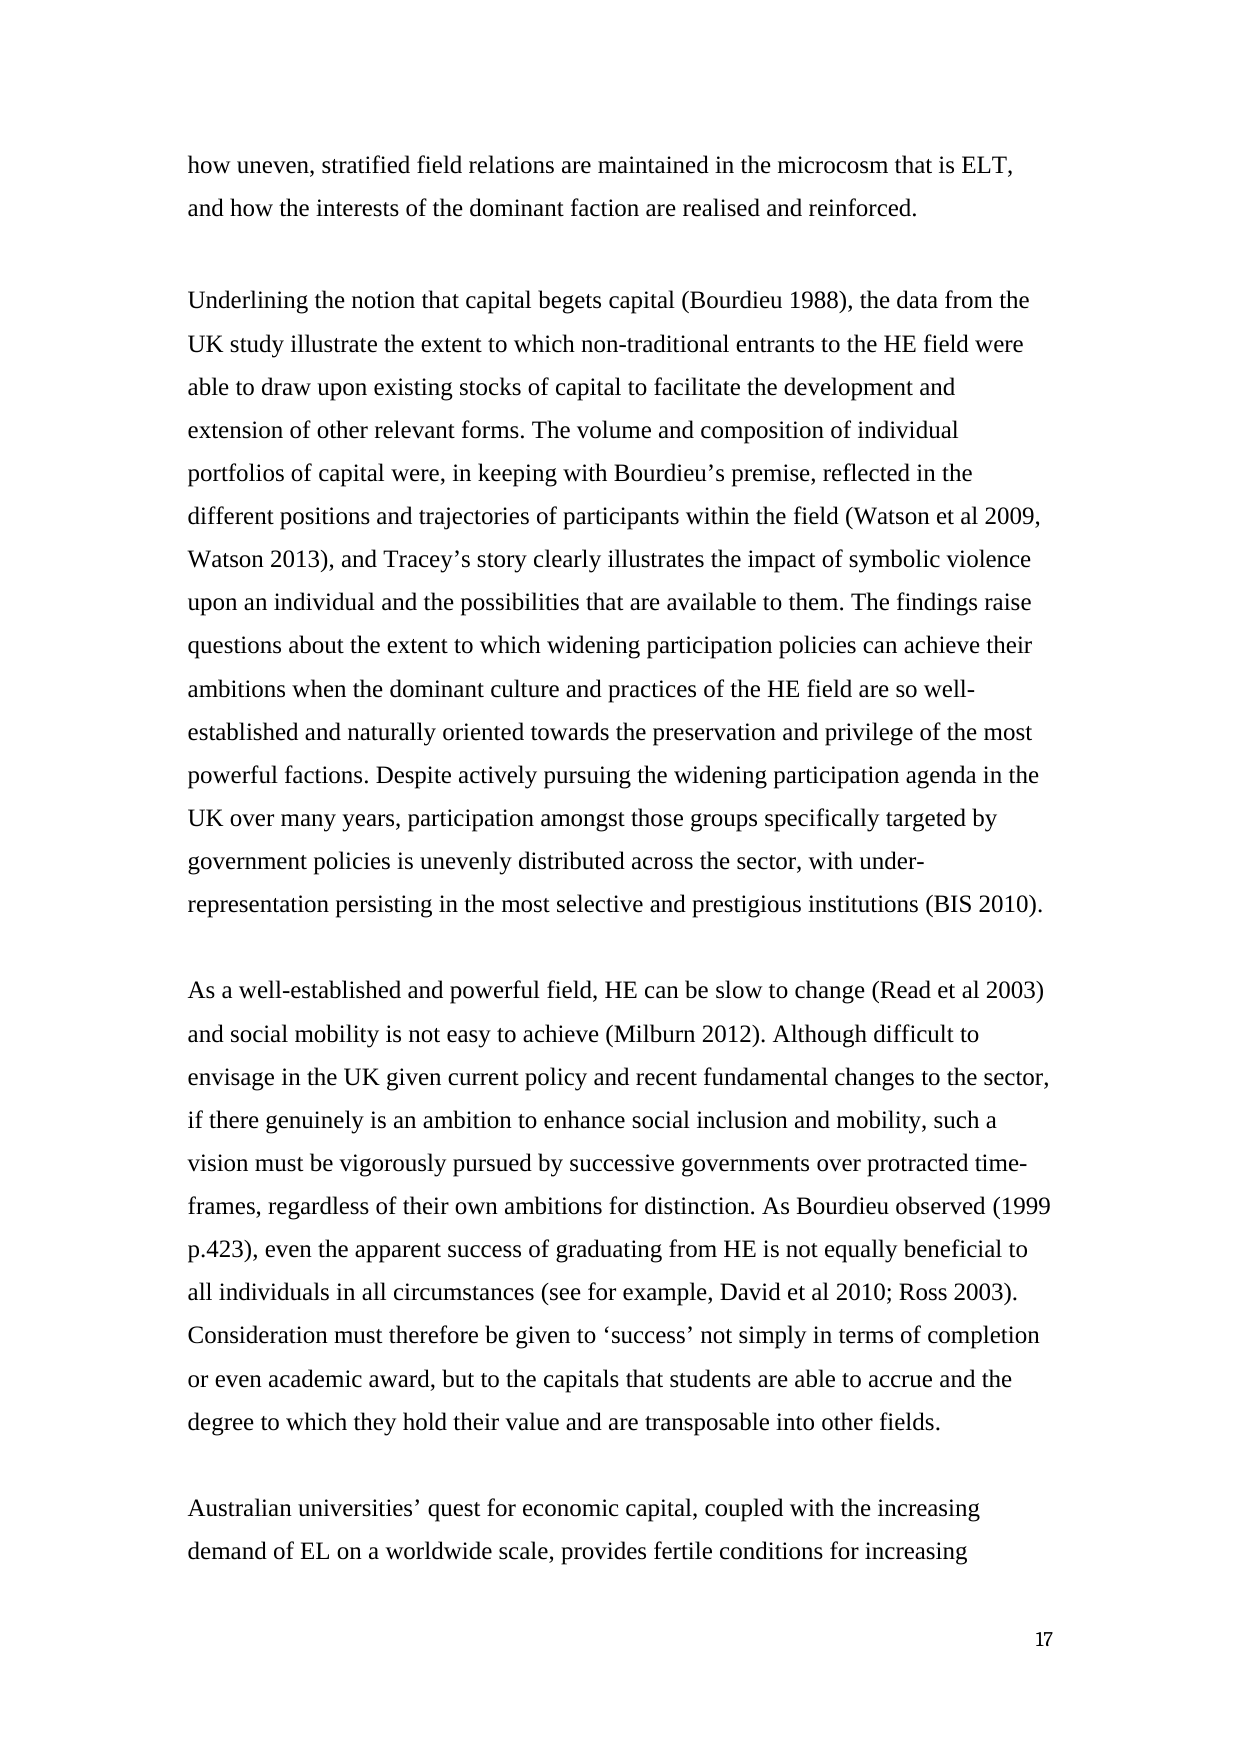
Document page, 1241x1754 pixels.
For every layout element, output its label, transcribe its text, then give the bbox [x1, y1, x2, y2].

text Underlining the notion that capital begets capital (Bourdieu 1988), the data from the UK study illustrate the extent to which non-traditional entrants to the HE field were able to draw upon existing stocks of capital to facilitate the development and extension of other relevant forms. The volume and composition of individual portfolios of capital were, in keeping with Bourdieu’s premise, reflected in the different positions and trajectories of participants within the field (Watson et al 2009, Watson 2013), and Tracey’s story clearly illustrates the impact of symbolic violence upon an individual and the possibilities that are available to them. The findings raise questions about the extent to which widening participation policies can achieve their ambitions when the dominant culture and practices of the HE field are so well-established and naturally oriented towards the preservation and privilege of the most powerful factions. Despite actively pursuing the widening participation agenda in the UK over many years, participation amongst those groups specifically targeted by government policies is unevenly distributed across the sector, with under-representation persisting in the most selective and prestigious institutions (BIS 2010). [187, 286, 1053, 918]
text As a well-established and powerful field, HE can be slow to change (Read et al 2003) and social mobility is not easy to achieve (Milburn 2012). Although difficult to envisage in the UK given current policy and recent fundamental changes to the sector, if there genuinely is an ambition to enhance social inclusion and mobility, such a vision must be vigorously pursued by successive governments over protracted time-frames, regardless of their own ambitions for distinction. As Bourdieu observed (1999 p.423), even the apparent success of graduating from HE is not equally beneficial to all individuals in all circumstances (see for example, David et al 2010; Ross 2003). Consideration must therefore be given to ‘success’ not simply in terms of completion or even academic award, but to the capitals that students are able to accrue and the degree to which they hold their value and are transposable into other fields. [187, 976, 1053, 1436]
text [187, 1493, 1053, 1565]
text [187, 150, 1053, 222]
